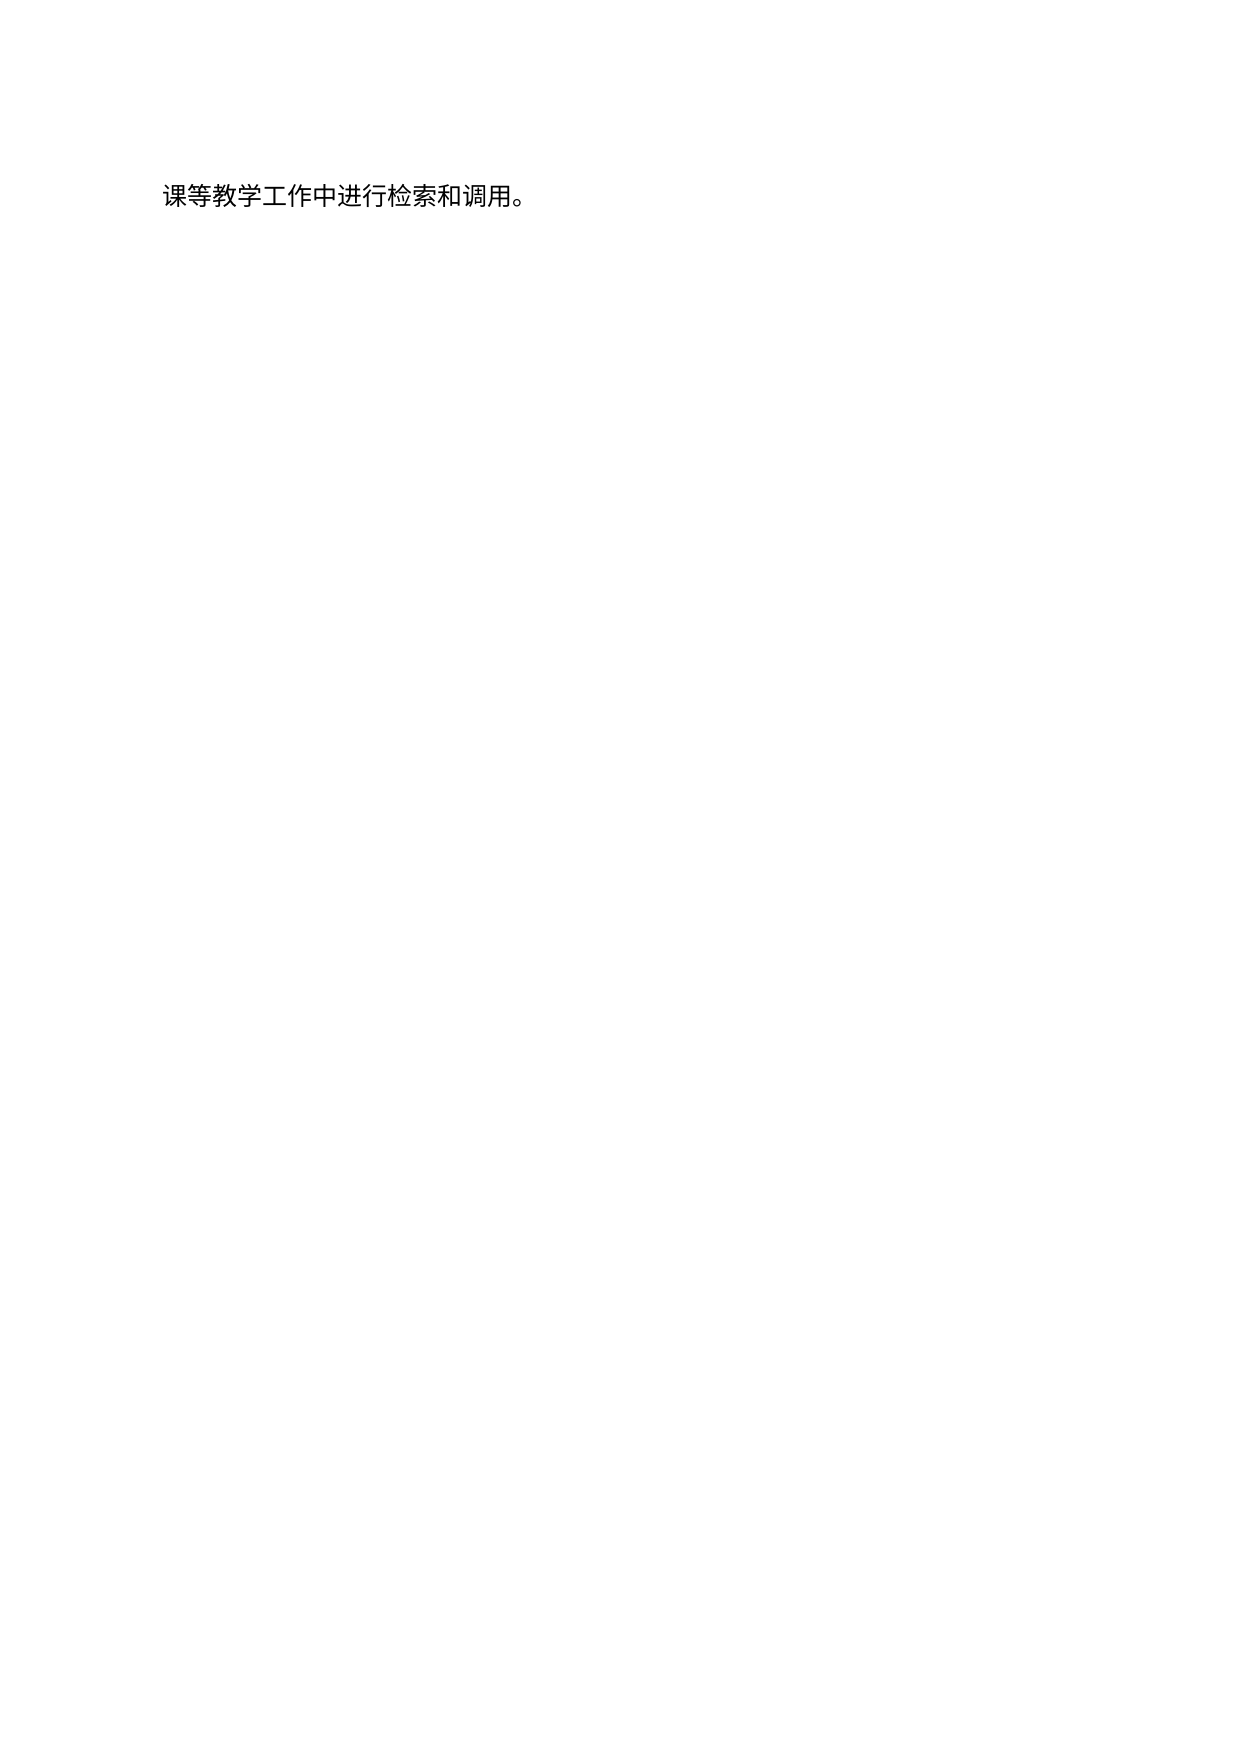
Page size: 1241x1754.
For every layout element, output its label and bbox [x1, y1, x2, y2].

text [162, 162, 1092, 227]
